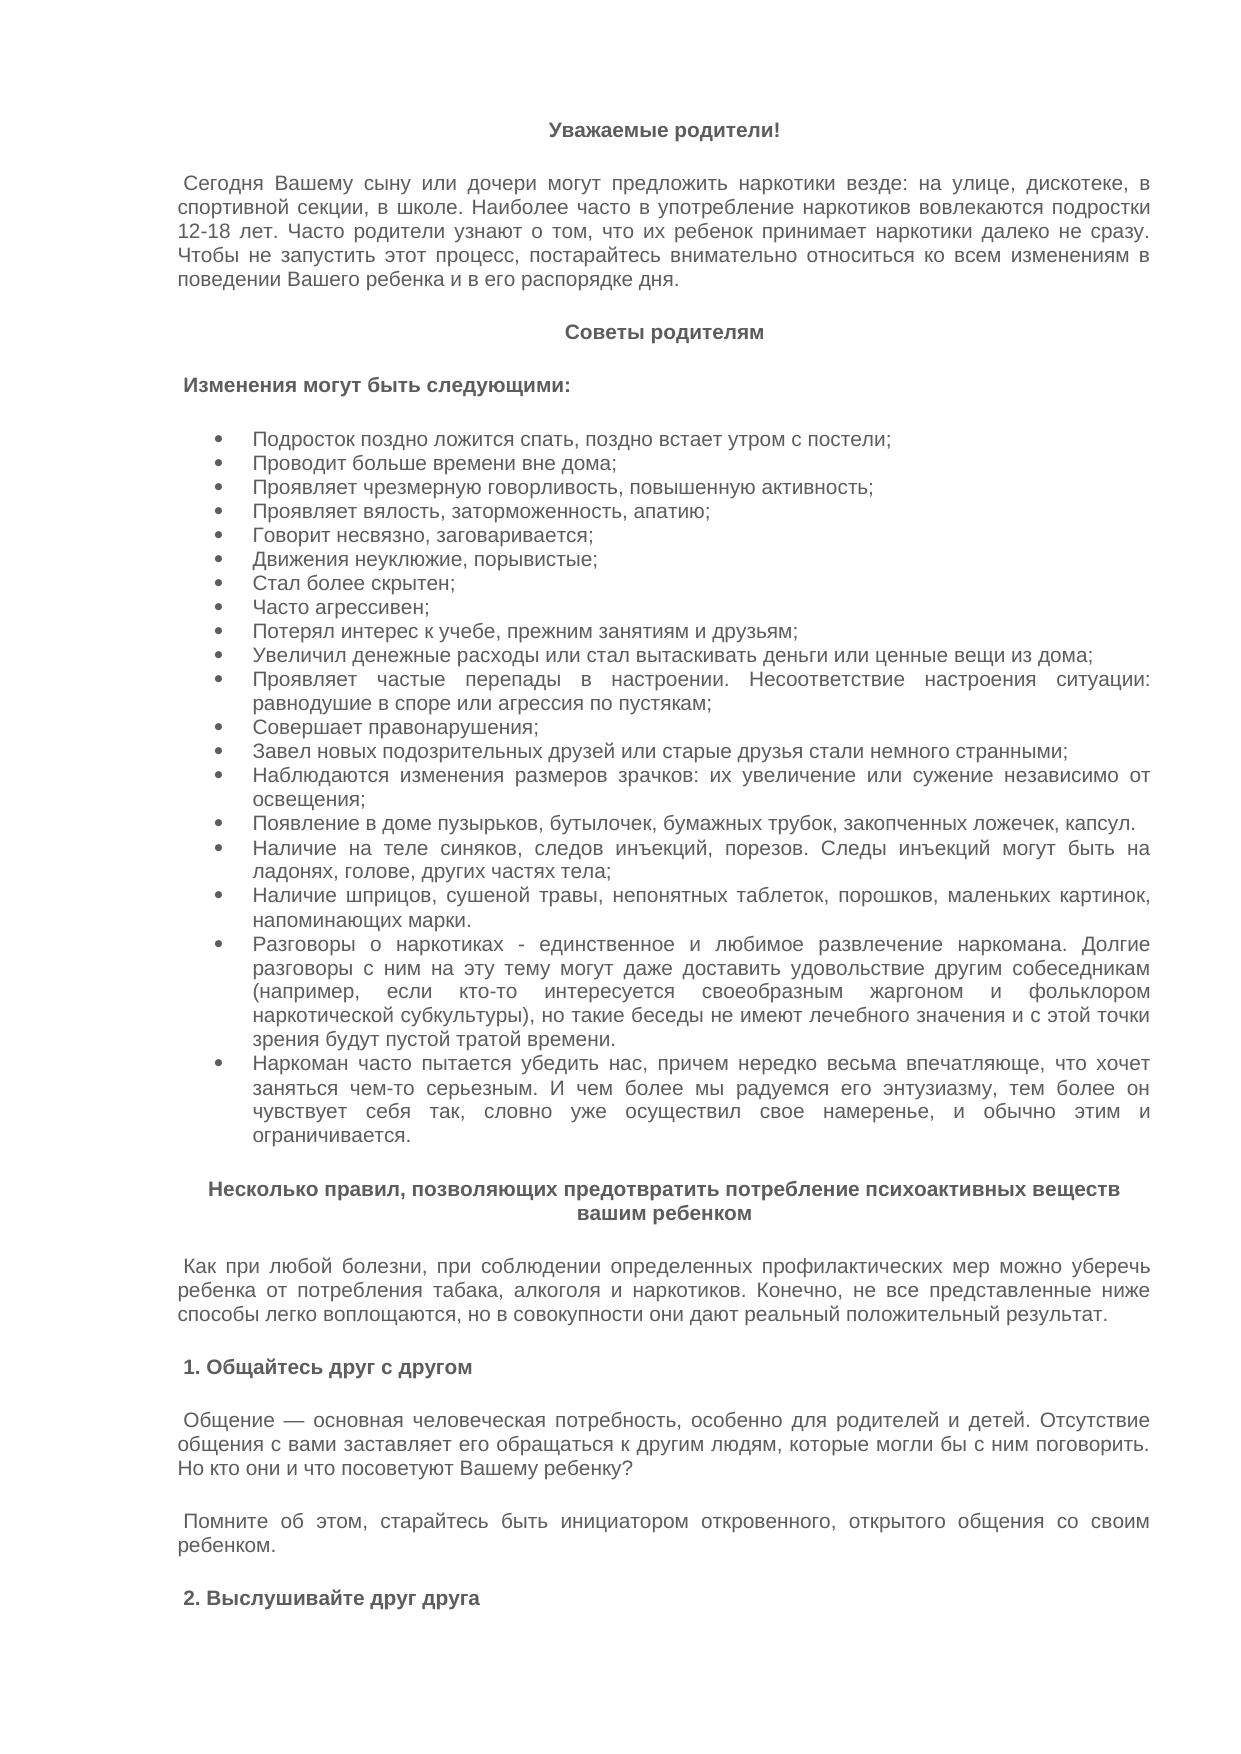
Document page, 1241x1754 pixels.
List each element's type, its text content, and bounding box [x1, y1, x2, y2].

list Наличие на теле синяков, следов инъекций, порезов. Следы инъекций могут быть на ладонях, голове, других частях тела; [215, 835, 1152, 883]
list Совершает правонарушения; [215, 715, 1152, 739]
text Общение — основная человеческая потребность, особенно для родителей и детей. Отсутствие общения с вами заставляет его обращаться к другим людям, которые могли бы с ним поговорить. Но кто они и что посоветуют Вашему ребенку? [177, 1408, 1152, 1479]
text Изменения могут быть следующими: [177, 373, 1152, 397]
list Наличие шприцов, сушеной травы, непонятных таблеток, порошков, маленьких картинок, напоминающих марки. [215, 883, 1152, 931]
list Наркоман часто пытается убедить нас, причем нередко весьма впечатляюще, что хочет заняться чем-то серьезным. И чем более мы радуемся его энтузиазму, тем более он чувствует себя так, словно уже осуществил свое намеренье, и обычно этим и ограничивается. [215, 1051, 1152, 1147]
text Несколько правил, позволяющих предотвратить потребление психоактивных веществ вашим ребенком [177, 1176, 1152, 1224]
list Говорит несвязно, заговаривается; [215, 523, 1152, 547]
list Потерял интерес к учебе, прежним занятиям и друзьям; [215, 619, 1152, 643]
list Проявляет частые перепады в настроении. Несоответствие настроения ситуации: равнодушие в споре или агрессия по пустякам; [215, 667, 1152, 715]
list Проявляет вялость, заторможенность, апатию; [215, 499, 1152, 523]
list Движения неуклюжие, порывистые; [215, 547, 1152, 571]
list Часто агрессивен; [215, 595, 1152, 619]
text 1. Общайтесь друг с другом [177, 1354, 1152, 1378]
text Как при любой болезни, при соблюдении определенных профилактических мер можно уберечь ребенка от потребления табака, алкоголя и наркотиков. Конечно, не все представленные ниже способы легко воплощаются, но в совокупности они дают реальный положительный результат. [177, 1253, 1152, 1325]
list Увеличил денежные расходы или стал вытаскивать деньги или ценные вещи из дома; [215, 643, 1152, 667]
list Стал более скрытен; [215, 571, 1152, 595]
text Сегодня Вашему сыну или дочери могут предложить наркотики везде: на улице, дискотеке, в спортивной секции, в школе. Наиболее часто в употребление наркотиков вовлекаются подростки 12-18 лет. Часто родители узнают о том, что их ребенок принимает наркотики далеко не сразу. Чтобы не запустить этот процесс, постарайтесь внимательно относиться ко всем изменениям в поведении Вашего ребенка и в его распорядке дня. [177, 171, 1152, 291]
text 2. Выслушивайте друг друга [177, 1586, 1152, 1610]
list Проявляет чрезмерную говорливость, повышенную активность; [215, 474, 1152, 499]
list Наблюдаются изменения размеров зрачков: их увеличение или сужение независимо от освещения; [215, 763, 1152, 811]
list Появление в доме пузырьков, бутылочек, бумажных трубок, закопченных ложечек, капсул. [215, 811, 1152, 835]
list Завел новых подозрительных друзей или старые друзья стали немного странными; [215, 739, 1152, 763]
list Подросток поздно ложится спать, поздно встает утром с постели; [215, 426, 1152, 451]
list Проводит больше времени вне дома; [215, 451, 1152, 474]
text Советы родителям [177, 320, 1152, 344]
list Разговоры о наркотиках - единственное и любимое развлечение наркомана. Долгие разговоры с ним на эту тему могут даже доставить удовольствие другим собеседникам (например, если кто-то интересуется своеобразным жаргоном и фольклором наркотической субкультуры), но такие беседы не имеют лечебного значения и с этой точки зрения будут пустой тратой времени. [215, 931, 1152, 1051]
text Помните об этом, старайтесь быть инициатором откровенного, открытого общения со своим ребенком. [177, 1509, 1152, 1557]
text Уважаемые родители! [177, 118, 1152, 142]
